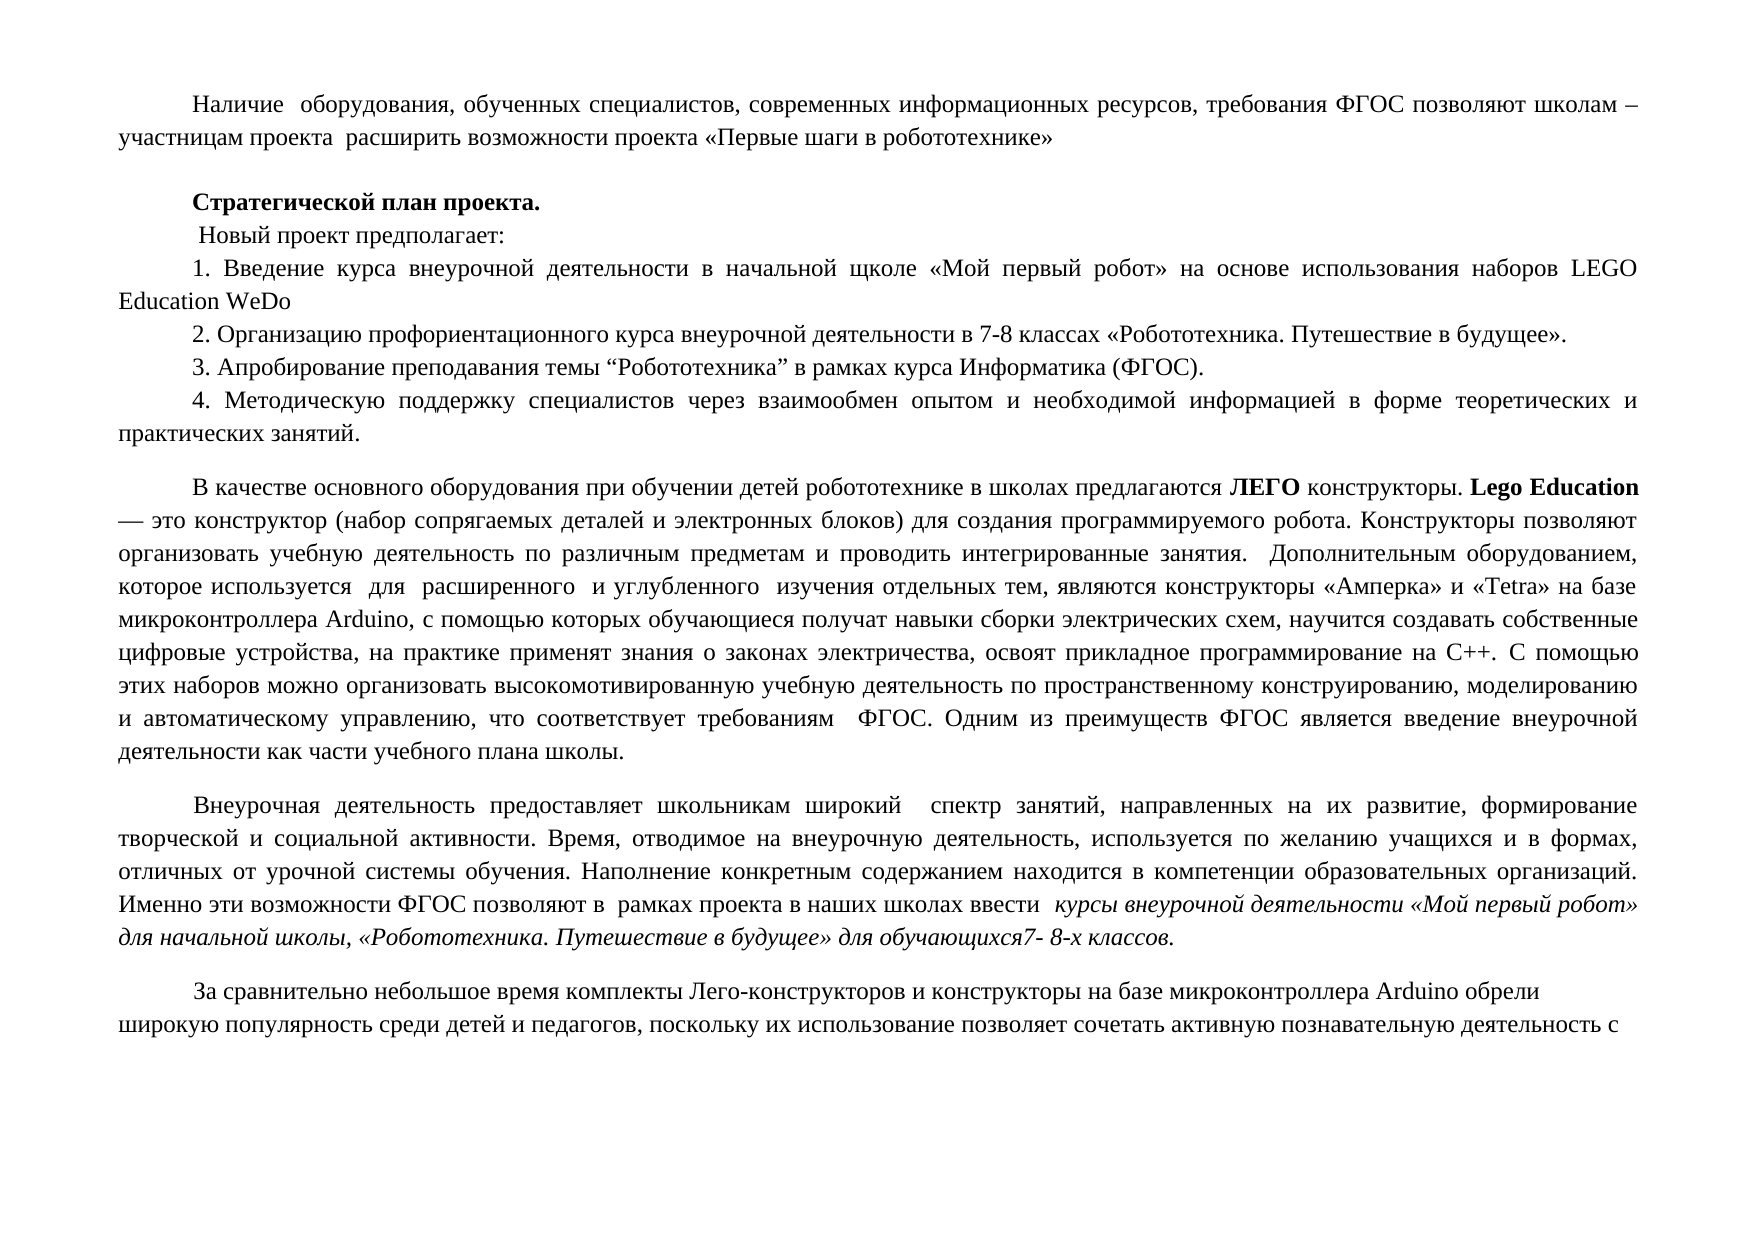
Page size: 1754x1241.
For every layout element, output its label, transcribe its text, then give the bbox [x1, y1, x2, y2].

text 1. Введение курса внеурочной деятельности в начальной щколе «Мой первый робот» на основе использования наборов LEGO Education WeDo [118, 253, 1639, 315]
text В качестве основного оборудования при обучении детей робототехнике в школах предлагаются ЛЕГО конструкторы. Lego Education — это конструктор (набор сопрягаемых деталей и электронных блоков) для создания программируемого робота. Конструкторы позволяют организовать учебную деятельность по различным предметам и проводить интегрированные занятия. Дополнительным оборудованием, которое используется для расширенного и углубленного изучения отдельных тем, являются конструкторы «Амперка» и «Tetra» на базе микроконтроллера Arduino, с помощью которых обучающиеся получат навыки сборки электрических схем, научится создавать собственные цифровые устройства, на практике применят знания о законах электричества, освоят прикладное программирование на C++. С помощью этих наборов можно организовать высокомотивированную учебную деятельность по пространственному конструированию, моделированию и автоматическому управлению, что соответствует требованиям ФГОС. Одним из преимуществ ФГОС является введение внеурочной деятельности как части учебного плана школы. [118, 472, 1639, 765]
text Стратегической план проекта. [118, 187, 1639, 216]
text 3. Апробирование преподавания темы “Робототехника” в рамках курса Информатика (ФГОС). [118, 352, 1639, 381]
text Наличие оборудования, обученных специалистов, современных информационных ресурсов, требования ФГОС позволяют школам – участницам проекта расширить возможности проекта «Первые шаги в робототехнике» [118, 89, 1639, 150]
text Внеурочная деятельность предоставляет школьникам широкий спектр занятий, направленных на их развитие, формирование творческой и социальной активности. Время, отводимое на внеурочную деятельность, используется по желанию учащихся и в формах, отличных от урочной системы обучения. Наполнение конкретным содержанием находится в компетенции образовательных организаций. Именно эти возможности ФГОС позволяют в рамках проекта в наших школах ввести курсы внеурочной деятельности «Мой первый робот» для начальной школы, «Робототехника. Путешествие в будущее» для обучающихся7- 8-х классов. [118, 790, 1639, 951]
text Новый проект предполагает: [118, 220, 1639, 249]
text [118, 976, 1639, 1038]
text 2. Организацию профориентационного курса внеурочной деятельности в 7-8 классах «Робототехника. Путешествие в будущее». [118, 319, 1639, 348]
text 4. Методическую поддержку специалистов через взаимообмен опытом и необходимой информацией в форме теоретических и практических занятий. [118, 385, 1639, 447]
